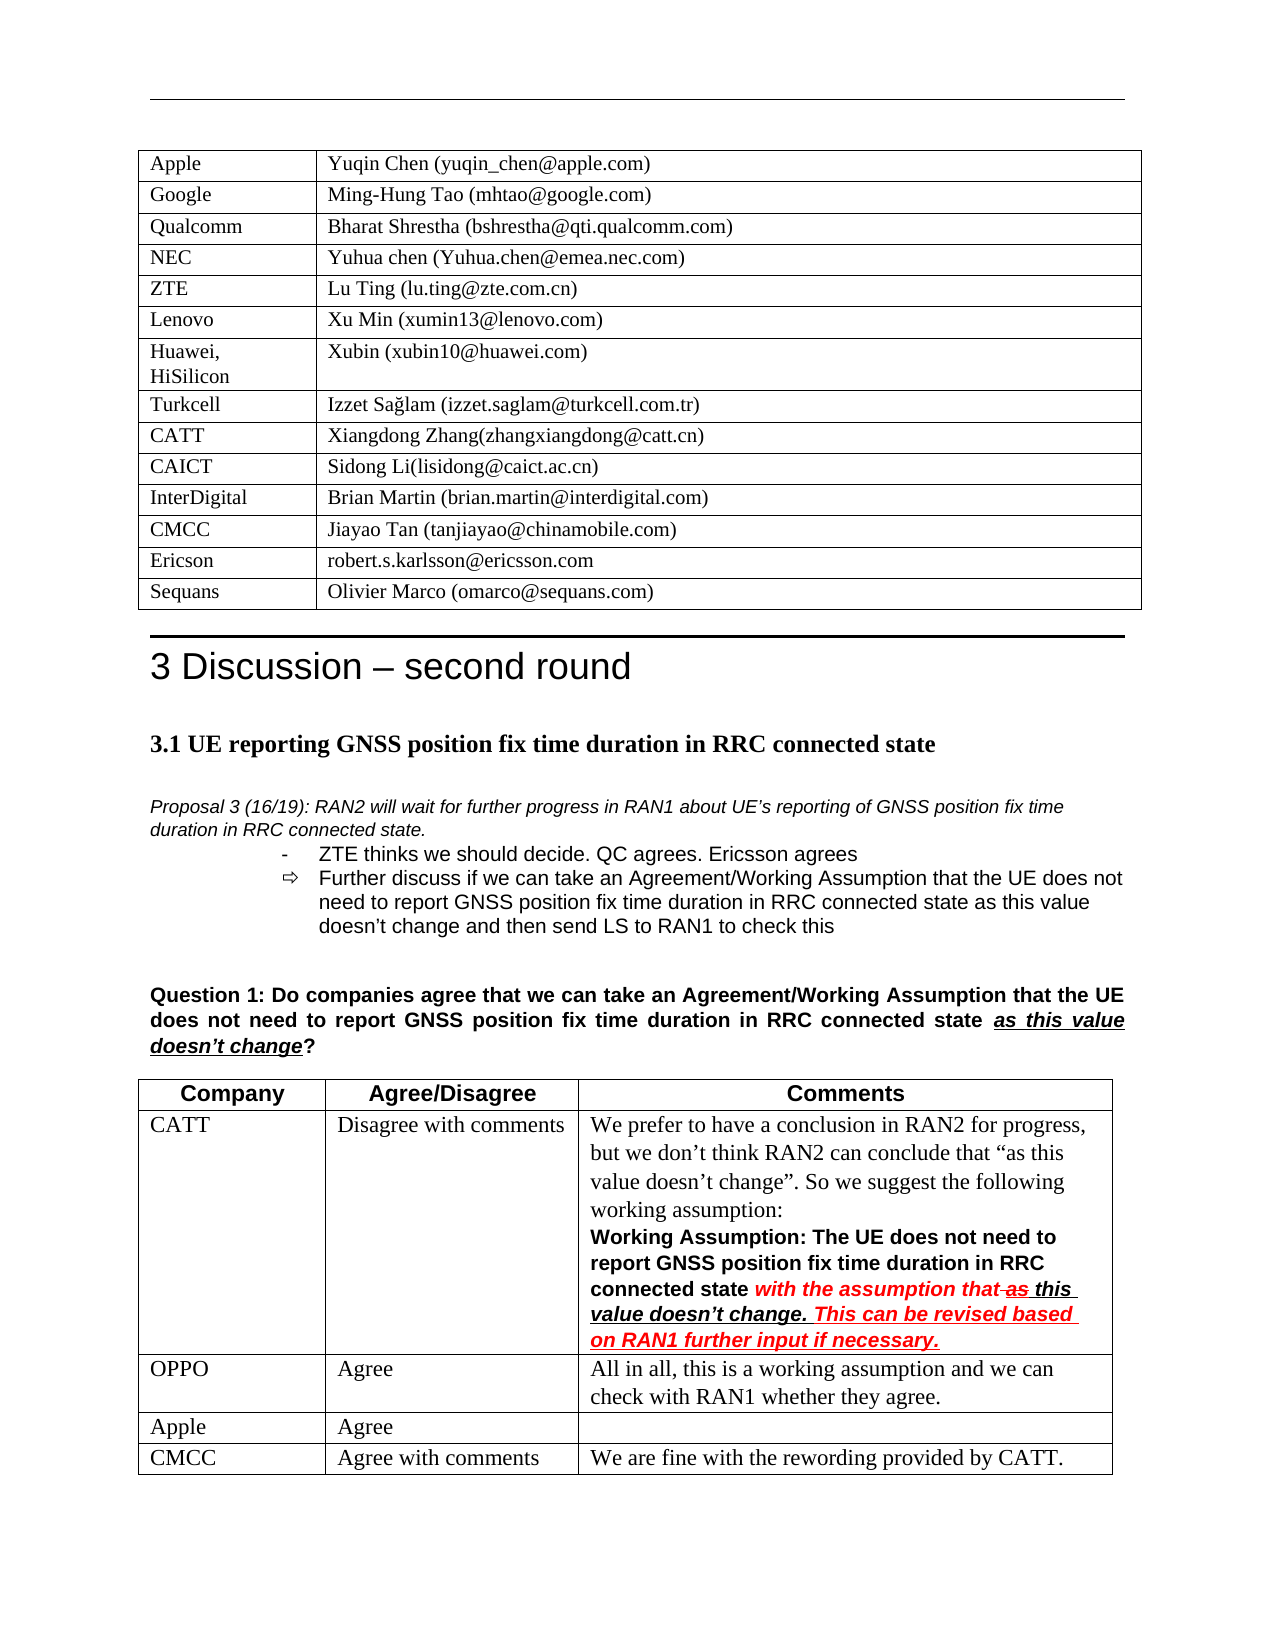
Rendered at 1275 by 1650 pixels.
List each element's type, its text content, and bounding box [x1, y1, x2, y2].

table_cell CATT [139, 423, 316, 453]
table_cell Izzet Sağlam (izzet.saglam@turkcell.com.tr) [317, 391, 1141, 422]
table_cell NEC [139, 245, 316, 275]
table_cell Olivier Marco (omarco@sequans.com) [317, 579, 1141, 609]
table_cell Bharat Shrestha (bshrestha@qti.qualcomm.com) [317, 214, 1141, 244]
table_cell Agree with comments [326, 1444, 578, 1474]
table_cell CMCC [139, 516, 316, 547]
table_cell Ming-Hung Tao (mhtao@google.com) [317, 182, 1141, 212]
table_cell CATT [139, 1111, 325, 1354]
table_cell CMCC [139, 1444, 325, 1474]
table_cell Sidong Li(lisidong@caict.ac.cn) [317, 454, 1141, 484]
table_header Agree/Disagree [326, 1080, 578, 1110]
table_cell Yuhua chen (Yuhua.chen@emea.nec.com) [317, 245, 1141, 275]
table_cell Turkcell [139, 391, 316, 422]
table_cell Qualcomm [139, 214, 316, 244]
text Proposal 3 (16/19): RAN2 will wait for further progress in RAN1 about UE’s reporting of GNSS position fix time duration in RRC connected state. [150, 795, 1125, 840]
table_cell robert.s.karlsson@ericsson.com [317, 548, 1141, 578]
table_cell Yuqin Chen (yuqin_chen@apple.com) [317, 151, 1141, 181]
table_cell OPPO [139, 1355, 325, 1412]
table_cell Xubin (xubin10@huawei.com) [317, 339, 1141, 390]
table_cell Brian Martin (brian.martin@interdigital.com) [317, 485, 1141, 515]
table_cell CAICT [139, 454, 316, 484]
table_cell Google [139, 182, 316, 212]
subtitle 3.1 UE reporting GNSS position fix time duration in RRC connected state [150, 729, 1125, 757]
table_cell InterDigital [139, 485, 316, 515]
list ZTE thinks we should decide. QC agrees. Ericsson agrees [281, 842, 1125, 866]
table_header Company [139, 1080, 325, 1110]
list Further discuss if we can take an Agreement/Working Assumption that the UE does not need to report GNSS position fix time duration in RRC connected state as this value doesn’t change and then send LS to RAN1 to check this [281, 866, 1125, 938]
subtitle 3 Discussion – second round [150, 638, 1125, 688]
table_cell Apple [139, 151, 316, 181]
table_cell Xiangdong Zhang(zhangxiangdong@catt.cn) [317, 423, 1141, 453]
table_cell Jiayao Tan (tanjiayao@chinamobile.com) [317, 516, 1141, 547]
table_cell Lenovo [139, 307, 316, 337]
table_cell [579, 1413, 1112, 1443]
table_cell Agree [326, 1413, 578, 1443]
text Question 1: Do companies agree that we can take an Agreement/Working Assumption that the UE does not need to report GNSS position fix time duration in RRC connected state as this value doesn’t change? [150, 982, 1125, 1058]
table_cell Apple [139, 1413, 325, 1443]
table_cell Agree [326, 1355, 578, 1412]
table_cell Lu Ting (lu.ting@zte.com.cn) [317, 276, 1141, 306]
table_cell Xu Min (xumin13@lenovo.com) [317, 307, 1141, 337]
table_cell We prefer to have a conclusion in RAN2 for progress, but we don’t think RAN2 can conclude that “as this value doesn’t change”. So we suggest the following working assumption: Working Assumption: The UE does not need to report GNSS position fix time duration in RRC connected state with the assumption that as this value doesn’t change. This can be revised based on RAN1 further input if necessary. [579, 1111, 1112, 1354]
table_cell Huawei, HiSilicon [139, 339, 316, 390]
table_cell All in all, this is a working assumption and we can check with RAN1 whether they agree. [579, 1355, 1112, 1412]
table_cell Ericson [139, 548, 316, 578]
table_cell Disagree with comments [326, 1111, 578, 1354]
table_header Comments [579, 1080, 1112, 1110]
table_cell We are fine with the rewording provided by CATT. [579, 1444, 1112, 1474]
table_cell ZTE [139, 276, 316, 306]
table_cell Sequans [139, 579, 316, 609]
